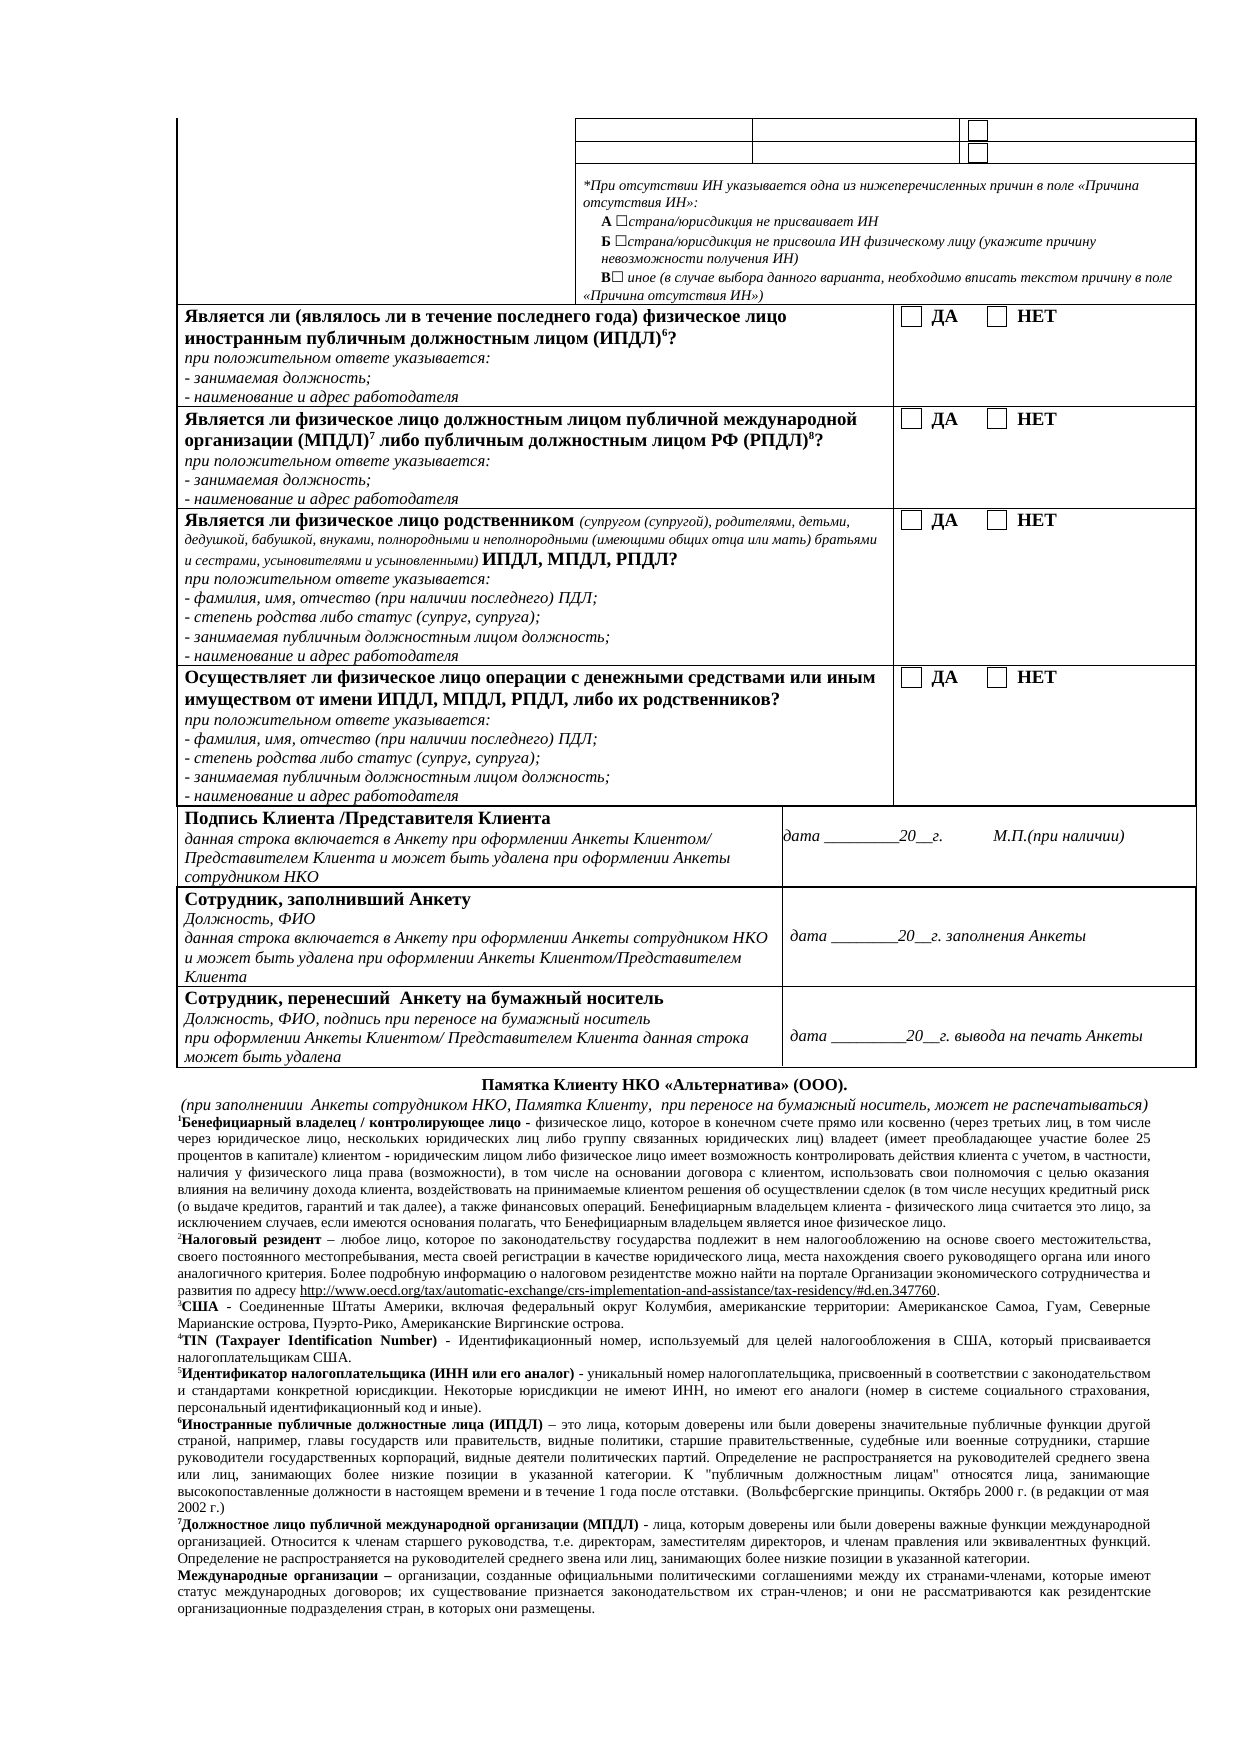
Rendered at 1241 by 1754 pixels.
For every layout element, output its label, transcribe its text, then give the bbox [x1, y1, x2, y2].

table_cell ДА НЕТ [894, 666, 1195, 805]
table_cell Является ли физическое лицо должностным лицом публичной международной организации (МПДЛ)7 либо публичным должностным лицом РФ (РПДЛ)8? при положительном ответе указывается: - занимаемая должность; - наименование и адрес работодателя [178, 407, 893, 508]
table_cell [960, 142, 1195, 163]
table_cell Является ли физическое лицо родственником (супругом (супругой), родителями, детьми, дедушкой, бабушкой, внуками, полнородными и неполнородными (имеющими общих отца или мать) братьями и сестрами, усыновителями и усыновленными) ИПДЛ, МПДЛ, РПДЛ? при положительном ответе указывается: - фамилия, имя, отчество (при наличии последнего) ПДЛ; - степень родства либо статус (супруг, супруга); - занимаемая публичным должностным лицом должность; - наименование и адрес работодателя [178, 509, 893, 665]
table_cell Сотрудник, заполнивший Анкету Должность, ФИО данная строка включается в Анкету при оформлении Анкеты сотрудником НКО и может быть удалена при оформлении Анкеты Клиентом/Представителем Клиента [178, 888, 782, 986]
table_cell Подпись Клиента /Представителя Клиента данная строка включается в Анкету при оформлении Анкеты Клиентом/ Представителем Клиента и может быть удалена при оформлении Анкеты сотрудником НКО [178, 807, 782, 886]
text 5Идентификатор налогоплательщика (ИНН или его аналог) - уникальный номер налогоплательщика, присвоенный в соответствии с законодательством и стандартами конкретной юрисдикции. Некоторые юрисдикции не имеют ИНН, но имеют его аналоги (номер в системе социального страхования, персональный идентификационный код и иные). [177, 1365, 1152, 1415]
table_cell [576, 119, 752, 141]
text 2Налоговый резидент – любое лицо, которое по законодательству государства подлежит в нем налогообложению на основе своего местожительства, своего постоянного местопребывания, места своей регистрации в качестве юридического лица, места нахождения своего руководящего органа или иного аналогичного критерия. Более подробную информацию о налоговом резидентстве можно найти на портале Организации экономического сотрудничества и развития по адресу http://www.oecd.org/tax/automatic-exchange/crs-implementation-and-assistance/tax-residency/#d.en.347760. [177, 1231, 1152, 1298]
text 3США - Соединенные Штаты Америки, включая федеральный округ Колумбия, американские территории: Американское Самоа, Гуам, Северные Марианские острова, Пуэрто-Рико, Американские Виргинские острова. [177, 1298, 1152, 1332]
table_cell ДА НЕТ [894, 305, 1195, 406]
table_cell ДА НЕТ [894, 407, 1195, 508]
table_cell Является ли (являлось ли в течение последнего года) физическое лицо иностранным публичным должностным лицом (ИПДЛ)6? при положительном ответе указывается: - занимаемая должность; - наименование и адрес работодателя [178, 305, 893, 406]
table_cell [753, 119, 959, 141]
text Памятка Клиенту НКО «Альтернатива» (ООО). [177, 1075, 1152, 1094]
text Международные организации – организации, созданные официальными политическими соглашениями между их странами-членами, которые имеют статус международных договоров; их существование признается законодательством их стран-членов; и они не рассматриваются как резидентские организационные подразделения стран, в которых они размещены. [177, 1566, 1152, 1617]
text 7Должностное лицо публичной международной организации (МПДЛ) - лица, которым доверены или были доверены важные функции международной организацией. Относится к членам старшего руководства, т.е. директорам, заместителям директоров, и членам правления или эквивалентных функций. Определение не распространяется на руководителей среднего звена или лиц, занимающих более низкие позиции в указанной категории. [177, 1516, 1152, 1566]
table_cell Осуществляет ли физическое лицо операции с денежными средствами или иным имуществом от имени ИПДЛ, МПДЛ, РПДЛ, либо их родственников? при положительном ответе указывается: - фамилия, имя, отчество (при наличии последнего) ПДЛ; - степень родства либо статус (супруг, супруга); - занимаемая публичным должностным лицом должность; - наименование и адрес работодателя [178, 666, 893, 805]
text 6Иностранные публичные должностные лица (ИПДЛ) – это лица, которым доверены или были доверены значительные публичные функции другой страной, например, главы государств или правительств, видные политики, старшие правительственные, судебные или военные сотрудники, старшие руководители государственных корпораций, видные деятели политических партий. Определение не распространяется на руководителей среднего звена или лиц, занимающих более низкие позиции в указанной категории. К "публичным должностным лицам" относятся лица, занимающие высокопоставленные должности в настоящем времени и в течение 1 года после отставки. (Вольфсбергские принципы. Октябрь . (в редакции от мая .) [177, 1415, 1152, 1516]
table_cell дата _________20__г. М.П.(при наличии) [783, 807, 1196, 886]
table_cell дата ________20__г. заполнения Анкеты [783, 888, 1195, 986]
table_cell Сотрудник, перенесший Анкету на бумажный носитель Должность, ФИО, подпись при переносе на бумажный носитель при оформлении Анкеты Клиентом/ Представителем Клиента данная строка может быть удалена [178, 987, 782, 1066]
table_cell [576, 142, 752, 163]
table_cell *При отсутствии ИН указывается одна из нижеперечисленных причин в поле «Причина отсутствия ИН»: А ☐страна/юрисдикция не присваивает ИН Б ☐страна/юрисдикция не присвоила ИН физическому лицу (укажите причину невозможности получения ИН) В☐ иное (в случае выбора данного варианта, необходимо вписать текстом причину в поле «Причина отсутствия ИН») [576, 164, 1195, 304]
text 4TIN (Taxpayer Identification Number) - Идентификационный номер, используемый для целей налогообложения в США, который присваивается налогоплательщикам США. [177, 1332, 1152, 1365]
table_cell ДА НЕТ [894, 509, 1195, 665]
table_cell [753, 142, 959, 163]
text 1Бенефициарный владелец / контролирующее лицо - физическое лицо, которое в конечном счете прямо или косвенно (через третьих лиц, в том числе через юридическое лицо, нескольких юридических лиц либо группу связанных юридических лиц) владеет (имеет преобладающее участие более 25 процентов в капитале) клиентом - юридическим лицом либо физическое лицо имеет возможность контролировать действия клиента с учетом, в частности, наличия у физического лица права (возможности), в том числе на основании договора с клиентом, использовать свои полномочия с целью оказания влияния на величину дохода клиента, воздействовать на принимаемые клиентом решения об осуществлении сделок (в том числе несущих кредитный риск (о выдаче кредитов, гарантий и так далее), а также финансовых операций. Бенефициарным владельцем клиента - физического лица считается это лицо, за исключением случаев, если имеются основания полагать, что Бенефициарным владельцем является иное физическое лицо. [177, 1113, 1152, 1231]
table_cell [960, 119, 1195, 141]
text (при заполнениии Анкеты сотрудником НКО, Памятка Клиенту, при переносе на бумажный носитель, может не распечатываться) [177, 1094, 1152, 1113]
table_cell дата _________20__г. вывода на печать Анкеты [783, 987, 1195, 1066]
